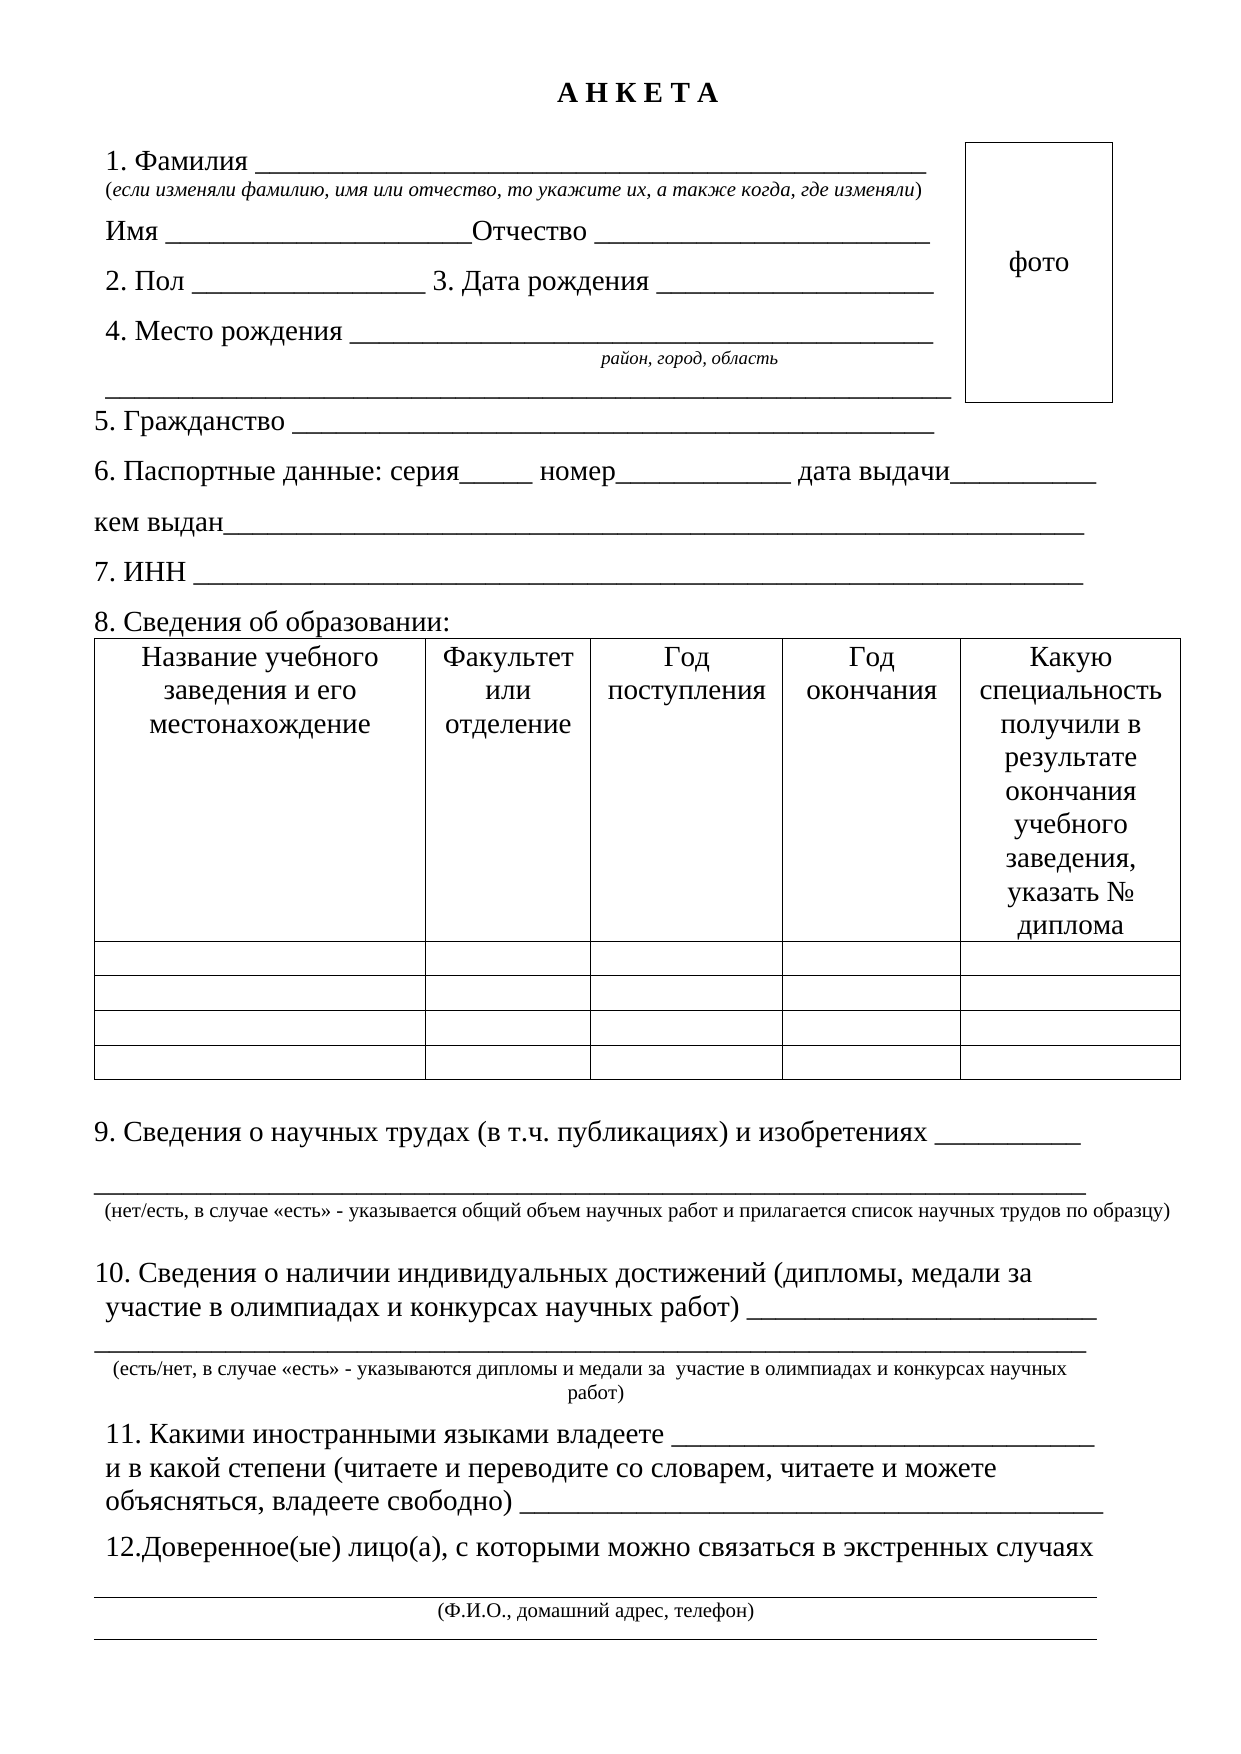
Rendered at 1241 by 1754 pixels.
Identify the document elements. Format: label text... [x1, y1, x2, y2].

table_cell [783, 1046, 960, 1079]
text А Н К Е Т А [94, 75, 1181, 108]
table_cell [783, 976, 960, 1010]
table_cell [95, 942, 425, 975]
table_header 1. Фамилия ______________________________________________ (если изменяли фамилию, имя или отчество, то укажите их, а также когда, где изменяли) Имя _____________________Отчество _______________________ 2. Пол ________________ 3. Дата рождения ___________________ 4. Место рождения ________________________________________ район, город, область __________________________________________________________ [94, 142, 965, 402]
table_cell [783, 942, 960, 975]
table_header Название учебного заведения и его местонахождение [95, 639, 425, 941]
text 7. ИНН _____________________________________________________________ [94, 554, 1181, 587]
text ____________________________________________________________________ [94, 1164, 1181, 1197]
table_header Год поступления [591, 639, 782, 941]
table_cell 11. Какими иностранными языками владеете _____________________________ и в какой степени (читаете и переводите со словарем, читаете и можете объясняться, владеете свободно) ________________________________________ [94, 1416, 1097, 1529]
text 9. Сведения о научных трудах (в т.ч. публикациях) и изобретениях __________ [94, 1114, 1181, 1147]
table_cell [591, 1011, 782, 1044]
table_cell [426, 942, 590, 975]
table_cell [961, 976, 1180, 1010]
text 6. Паспортные данные: серия_____ номер____________ дата выдачи__________ [94, 453, 1181, 487]
table_cell [591, 1046, 782, 1079]
table_cell [426, 976, 590, 1010]
table_cell [591, 942, 782, 975]
table_header фото [966, 143, 1112, 402]
table_cell [95, 976, 425, 1010]
table_cell [783, 1011, 960, 1044]
table_cell [95, 1046, 425, 1079]
table_cell [591, 976, 782, 1010]
table_cell (Ф.И.О., домашний адрес, телефон) [94, 1598, 1097, 1638]
table_cell [961, 1011, 1180, 1044]
table_header Какую специальность получили в результате окончания учебного заведения, указать № диплома [961, 639, 1180, 941]
table_cell 12.Доверенное(ые) лицо(а), с которыми можно связаться в экстренных случаях [94, 1530, 1097, 1597]
table_header Год окончания [783, 639, 960, 941]
table_cell [95, 1011, 425, 1044]
table_header Факультет или отделение [426, 639, 590, 941]
table_cell [961, 1046, 1180, 1079]
table_cell [426, 1011, 590, 1044]
table_cell [426, 1046, 590, 1079]
text кем выдан___________________________________________________________ [94, 504, 1181, 537]
text (нет/есть, в случае «есть» - указывается общий объем научных работ и прилагается список научных трудов по образцу) [94, 1197, 1181, 1222]
text 8. Сведения об образовании: [94, 604, 1181, 638]
text 5. Гражданство ____________________________________________ [94, 403, 1181, 437]
table_cell [961, 942, 1180, 975]
table_header 10. Сведения о наличии индивидуальных достижений (дипломы, медали за участие в олимпиадах и конкурсах научных работ) ________________________ ____________________________________________________________________ (есть/нет, в случае «есть» - указываются дипломы и медали за участие в олимпиадах и конкурсах научных работ) [94, 1222, 1097, 1416]
